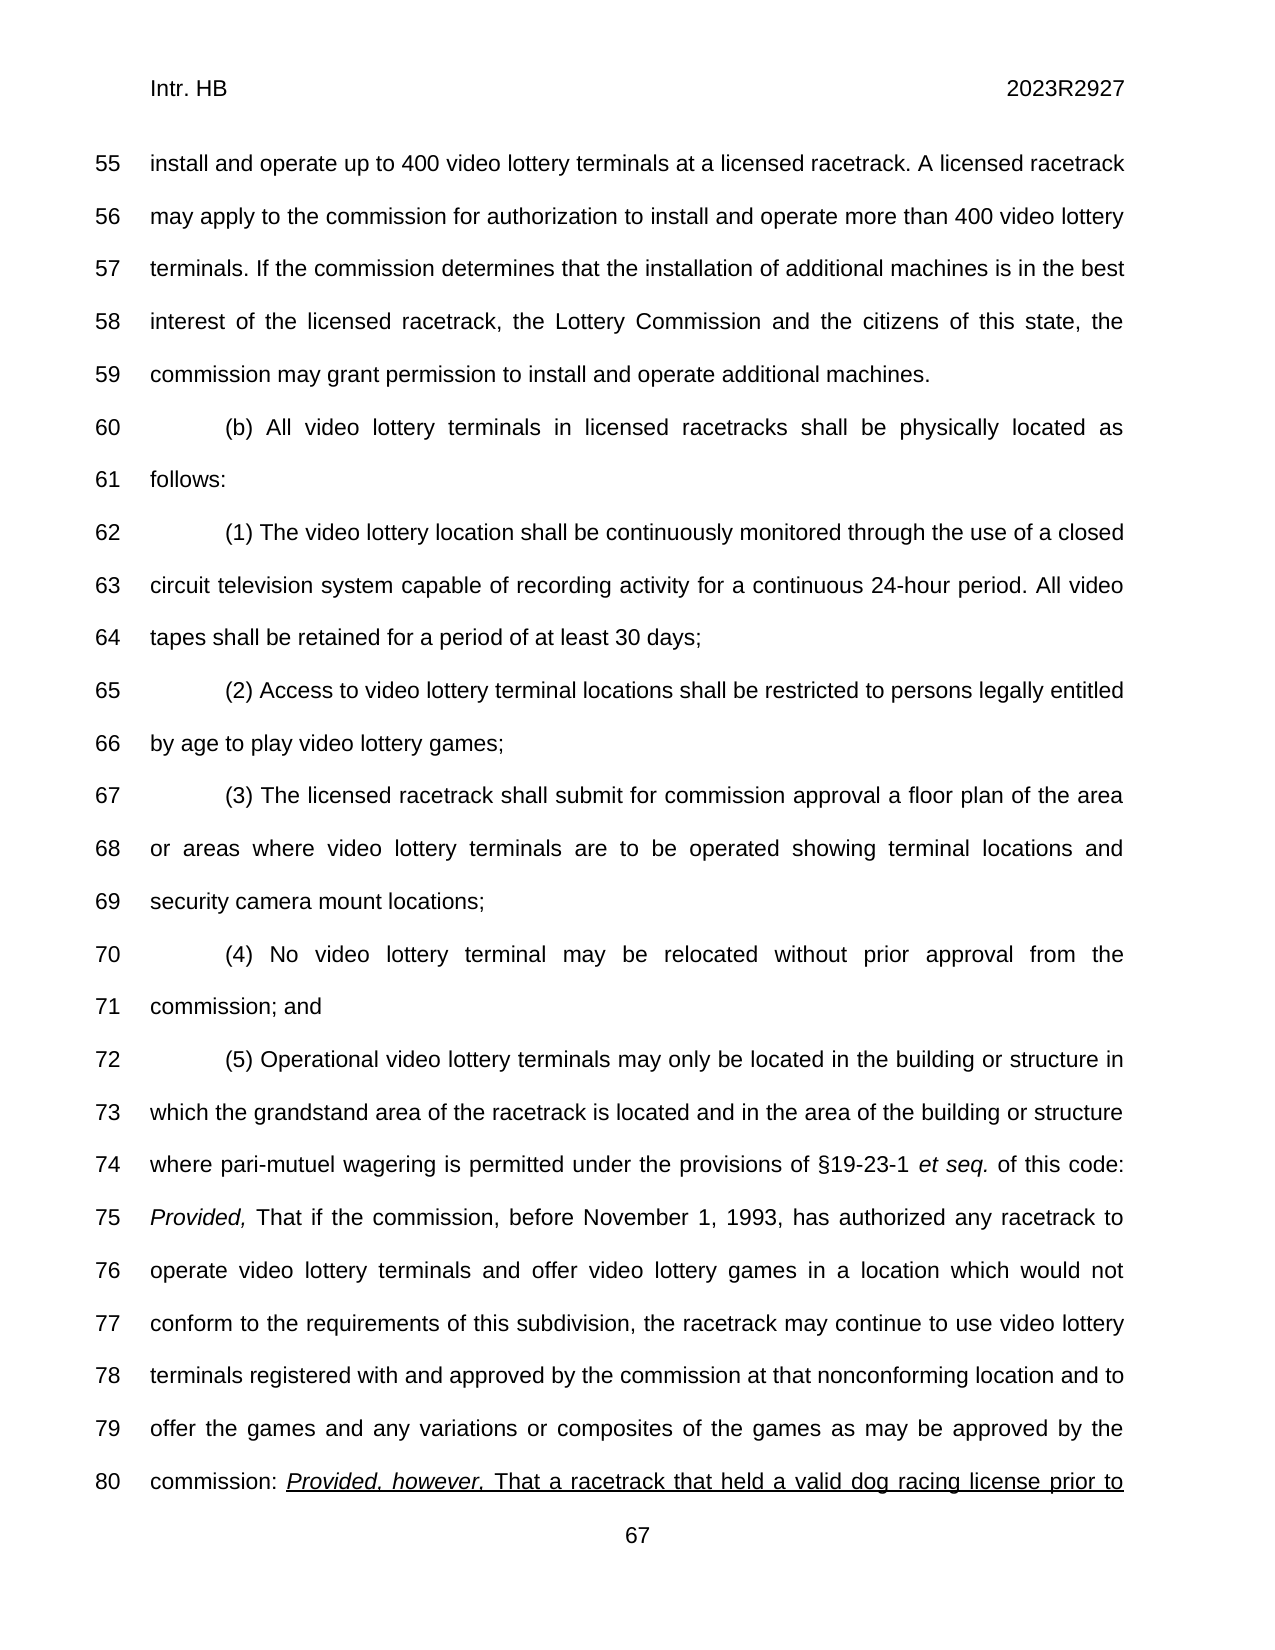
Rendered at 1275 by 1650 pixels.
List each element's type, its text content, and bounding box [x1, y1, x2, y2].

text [150, 150, 1125, 387]
text (b) All video lottery terminals in licensed racetracks shall be physically located as follows: [150, 413, 1125, 493]
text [150, 1046, 1125, 1494]
text (4) No video lottery terminal may be relocated without prior approval from the commission; and [150, 941, 1125, 1020]
text (2) Access to video lottery terminal locations shall be restricted to persons legally entitled by age to play video lottery games; [150, 677, 1125, 756]
text (3) The licensed racetrack shall submit for commission approval a floor plan of the area or areas where video lottery terminals are to be operated showing terminal locations and security camera mount locations; [150, 782, 1125, 914]
text (1) The video lottery location shall be continuously monitored through the use of a closed circuit television system capable of recording activity for a continuous 24-hour period. All video tapes shall be retained for a period of at least 30 days; [150, 519, 1125, 651]
